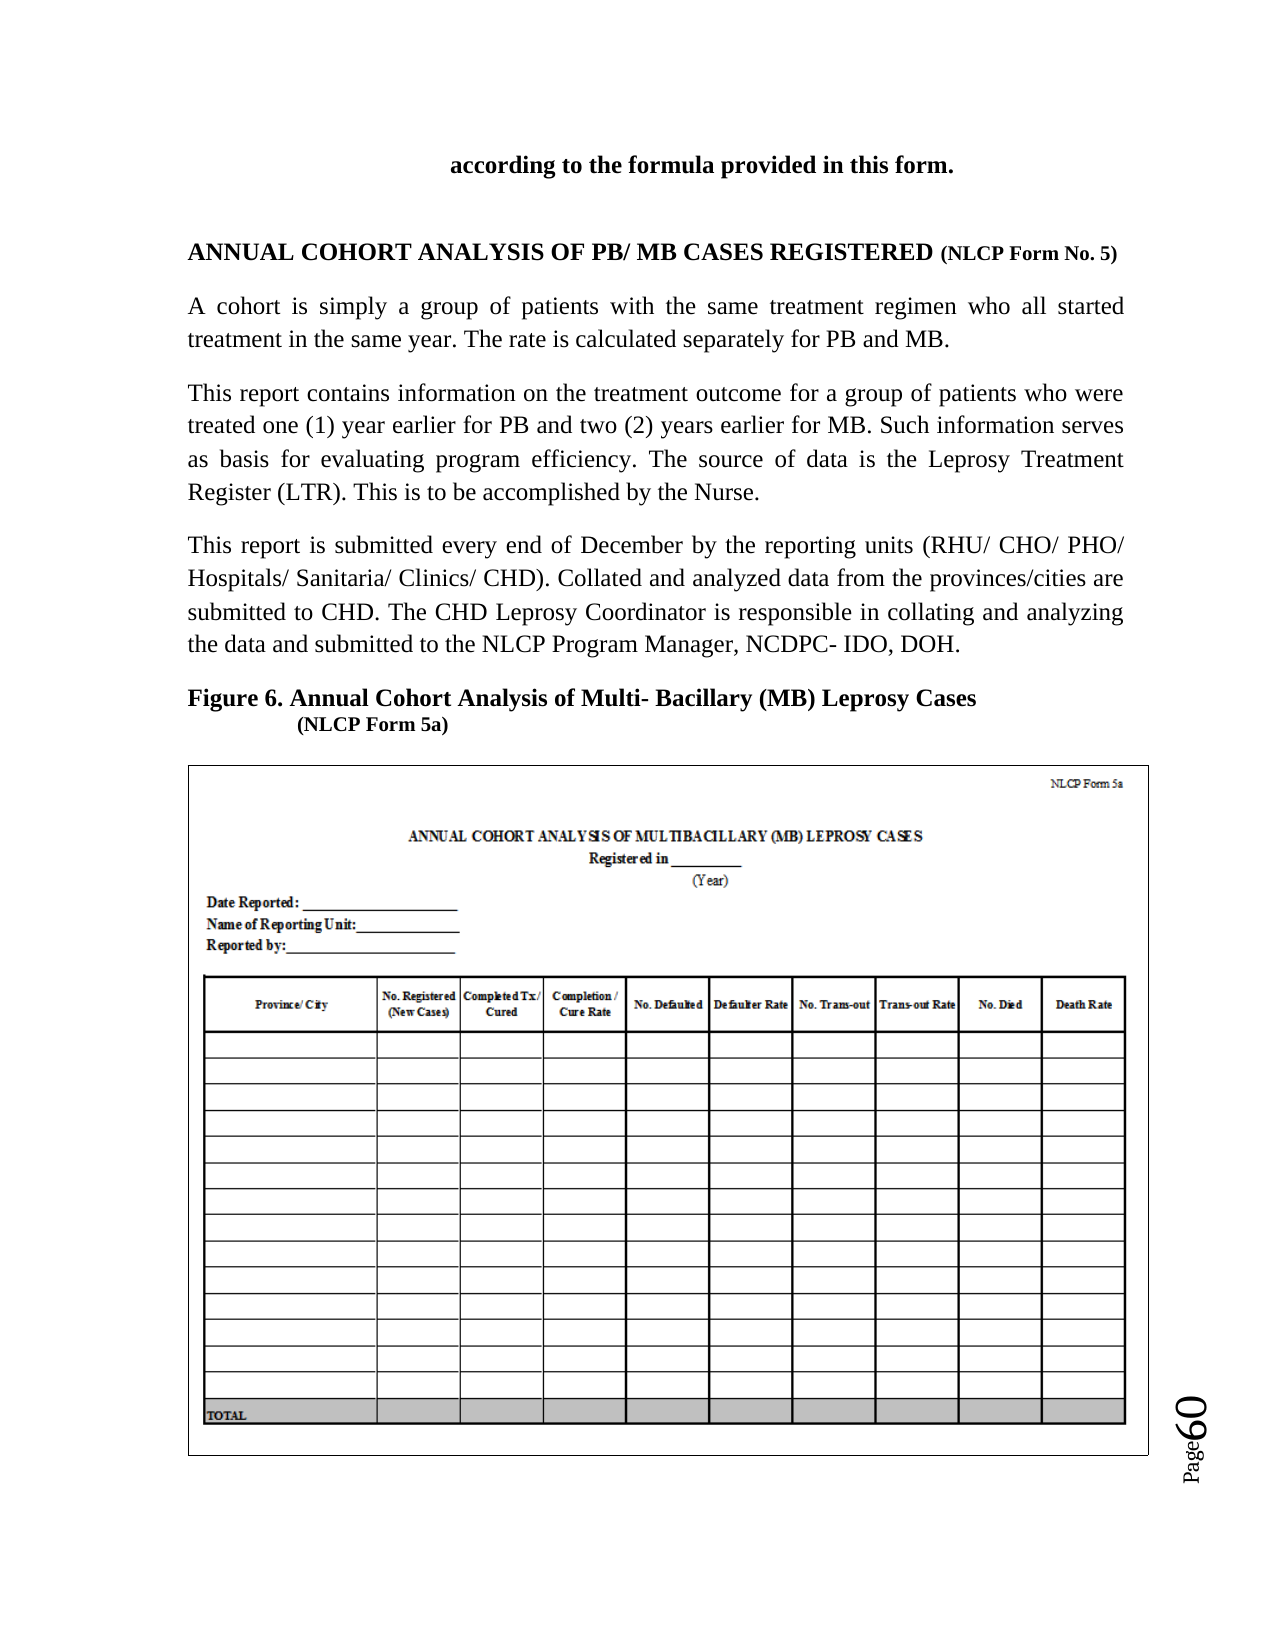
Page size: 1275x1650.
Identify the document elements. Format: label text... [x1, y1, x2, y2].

text (NLCP Form 5a) [291, 712, 1125, 736]
text ANNUAL COHORT ANALYSIS OF PB/ MB CASES REGISTERED (NLCP Form No. 5) [187, 237, 1125, 266]
text This report contains information on the treatment outcome for a group of patients who were treated one (1) year earlier for PB and two (2) years earlier for MB. Such information serves as basis for evaluating program efficiency. The source of data is the Leprosy Treatment Register (LTR). This is to be accomplished by the Nurse. [187, 378, 1125, 505]
list according to the formula provided in this form. [150, 150, 1125, 179]
text A cohort is simply a group of patients with the same treatment regimen who all started treatment in the same year. The rate is calculated separately for PB and MB. [187, 291, 1125, 352]
text Figure 6. Annual Cohort Analysis of Multi- Bacillary (MB) Leprosy Cases [187, 683, 1125, 712]
picture [202, 772, 1131, 1431]
text This report is submitted every end of December by the reporting units (RHU/ CHO/ PHO/ Hospitals/ Sanitaria/ Clinics/ CHD). Collated and analyzed data from the provinces/cities are submitted to CHD. The CHD Leprosy Coordinator is responsible in collating and analyzing the data and submitted to the NLCP Program Manager, NCDPC- IDO, DOH. [187, 531, 1125, 658]
